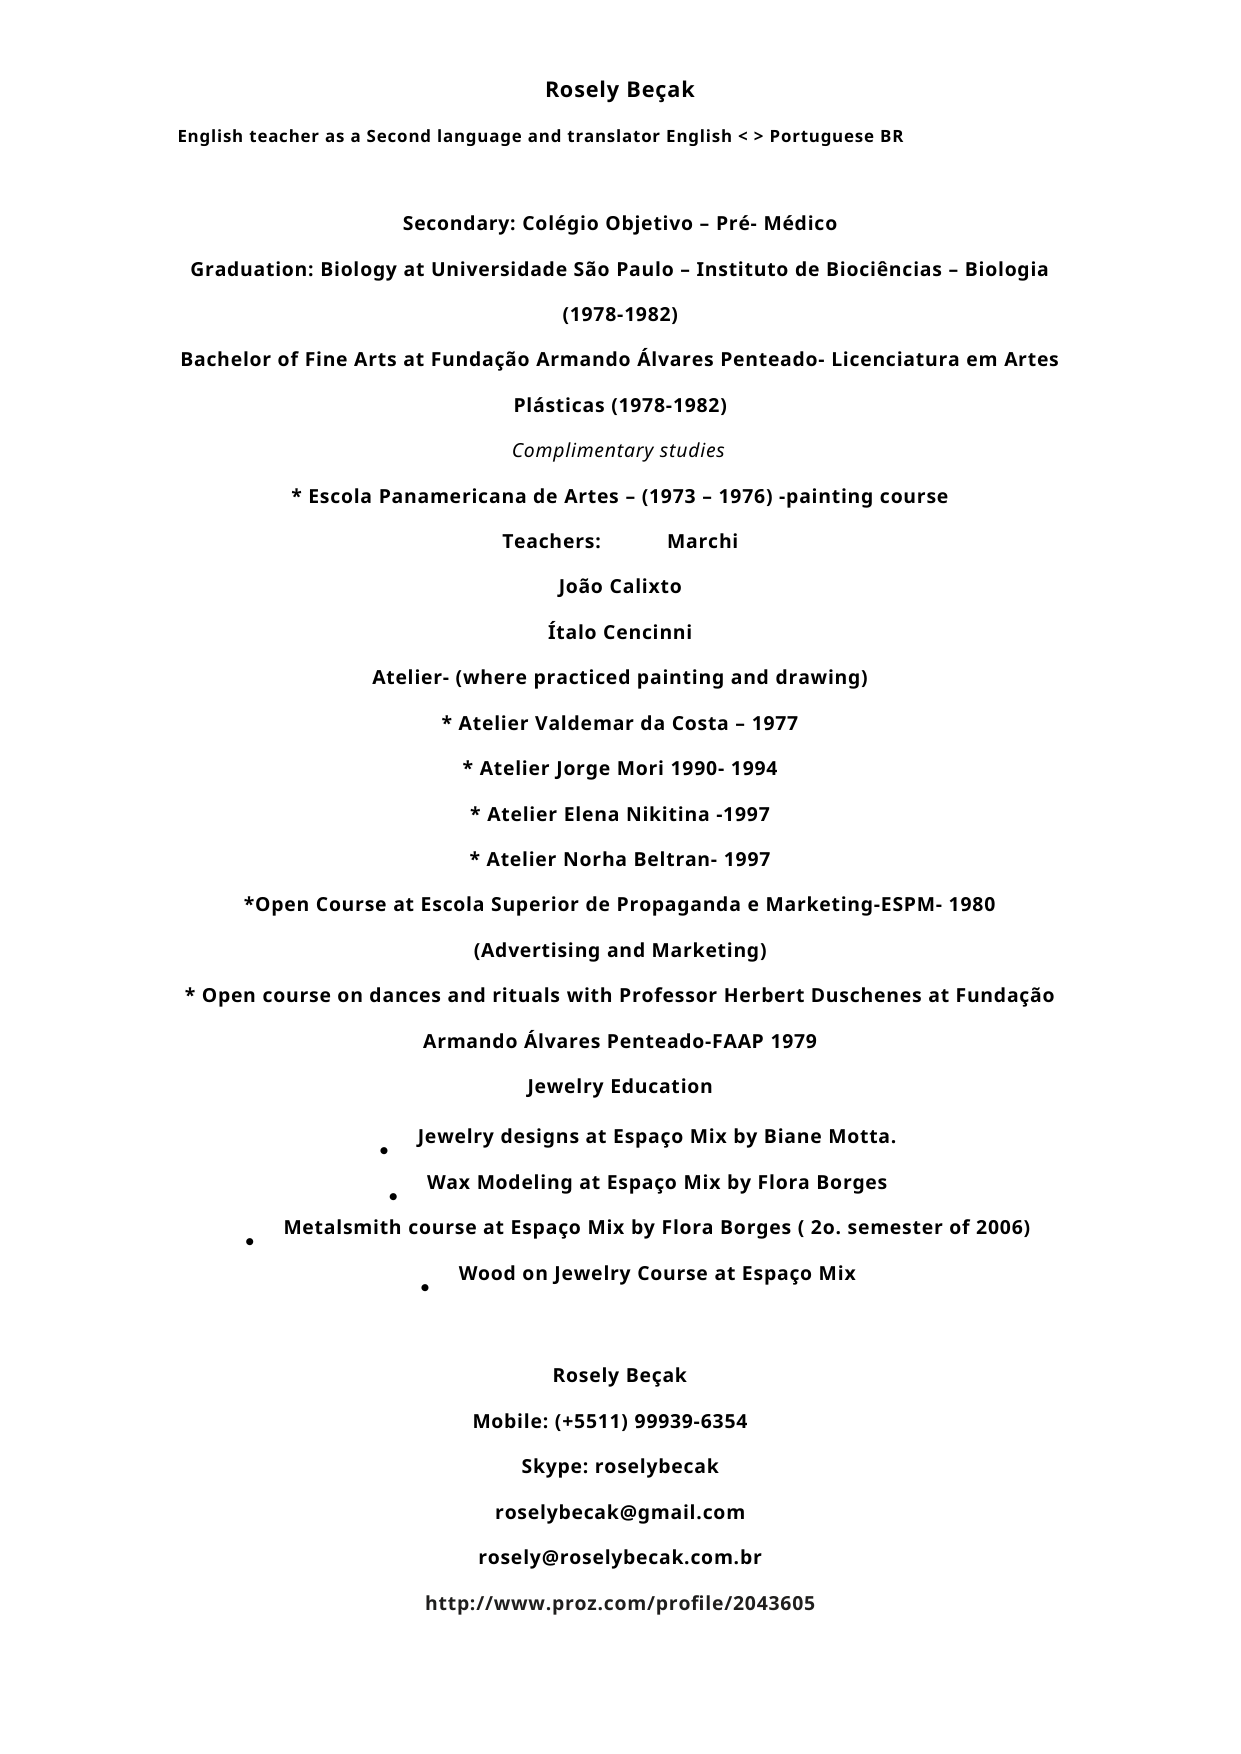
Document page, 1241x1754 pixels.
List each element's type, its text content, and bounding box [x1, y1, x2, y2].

text * Atelier Jorge Mori 1990- 1994 [177, 755, 1063, 800]
text Graduation: Biology at Universidade São Paulo – Instituto de Biociências – Biologia (1978-1982) [177, 255, 1063, 346]
text * Open course on dances and rituals with Professor Herbert Duschenes at Fundação Armando Álvares Penteado-FAAP 1979 [177, 982, 1063, 1073]
text Jewelry Education [177, 1073, 1063, 1118]
text Bachelor of Fine Arts at Fundação Armando Álvares Penteado- Licenciatura em Artes Plásticas (1978-1982) [177, 346, 1063, 437]
text Secondary: Colégio Objetivo – Pré- Médico [177, 210, 1063, 255]
text Teachers: Marchi [177, 528, 1063, 573]
list Wood on Jewelry Course at Espaço Mix [214, 1259, 1063, 1305]
text Ítalo Cencinni [177, 619, 1063, 664]
text * Escola Panamericana de Artes – (1973 – 1976) -painting course [177, 482, 1063, 528]
list Jewelry designs at Espaço Mix by Biane Motta. [214, 1123, 1063, 1169]
text João Calixto [177, 573, 1063, 619]
text *Open Course at Escola Superior de Propaganda e Marketing-ESPM- 1980 (Advertising and Marketing) [177, 891, 1063, 982]
text * Atelier Elena Nikitina -1997 [177, 800, 1063, 846]
text * Atelier Valdemar da Costa – 1977 [177, 709, 1063, 755]
list Wax Modeling at Espaço Mix by Flora Borges [214, 1169, 1063, 1214]
list Metalsmith course at Espaço Mix by Flora Borges ( 2o. semester of 2006) [214, 1214, 1063, 1259]
text Complimentary studies [177, 437, 1063, 482]
text * Atelier Norha Beltran- 1997 [177, 846, 1063, 891]
text Atelier- (where practiced painting and drawing) [177, 664, 1063, 709]
